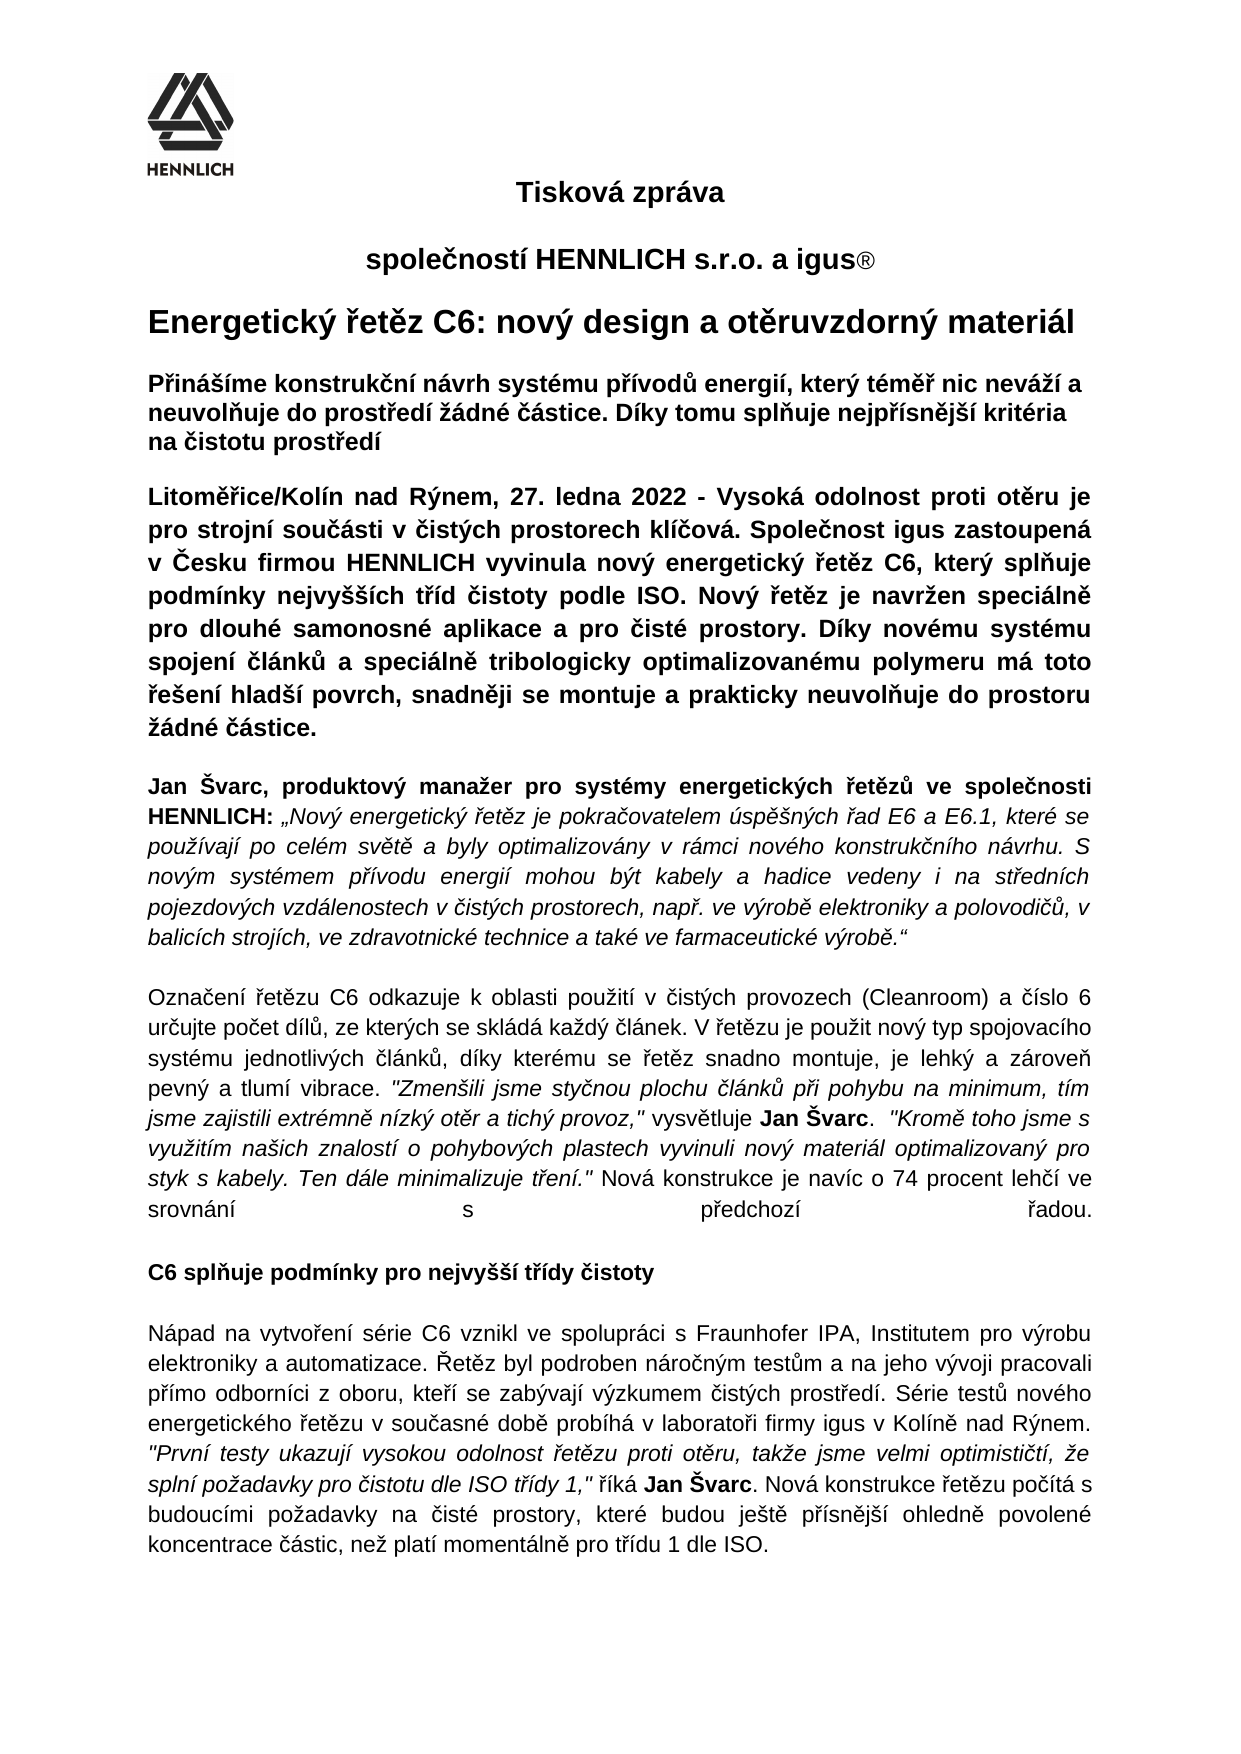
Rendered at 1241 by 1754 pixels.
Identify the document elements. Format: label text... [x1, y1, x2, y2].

picture [147, 73, 234, 176]
text společností HENNLICH s.r.o. a igus® [148, 242, 1093, 276]
text Energetický řetěz C6: nový design a otěruvzdorný materiál [148, 276, 1093, 341]
text Jan Švarc, produktový manažer pro systémy energetických řetězů ve společnosti HENNLICH: „Nový energetický řetěz je pokračovatelem úspěšných řad E6 a E6.1, které se používají po celém světě a byly optimalizovány v rámci nového konstrukčního návrhu. S novým systémem přívodu energií mohou být kabely a hadice vedeny i na středních pojezdových vzdálenostech v čistých prostorech, např. ve výrobě elektroniky a polovodičů, v balicích strojích, ve zdravotnické technice a také ve farmaceutické výrobě.“ [148, 773, 1093, 950]
text Litoměřice/Kolín nad Rýnem, 27. ledna 2022 - Vysoká odolnost proti otěru je pro strojní součásti v čistých prostorech klíčová. Společnost igus zastoupená v Česku firmou HENNLICH vyvinula nový energetický řetěz C6, který splňuje podmínky nejvyšších tříd čistoty podle ISO. Nový řetěz je navržen speciálně pro dlouhé samonosné aplikace a pro čisté prostory. Díky novému systému spojení článků a speciálně tribologicky optimalizovanému polymeru má toto řešení hladší povrch, snadněji se montuje a prakticky neuvolňuje do prostoru žádné částice. [148, 482, 1093, 742]
text Nápad na vytvoření série C6 vznikl ve spolupráci s Fraunhofer IPA, Institutem pro výrobu elektroniky a automatizace. Řetěz byl podroben náročným testům a na jeho vývoji pracovali přímo odborníci z oboru, kteří se zabývají výzkumem čistých prostředí. Série testů nového energetického řetězu v současné době probíhá v laboratoři firmy igus v Kolíně nad Rýnem. "První testy ukazují vysokou odolnost řetězu proti otěru, takže jsme velmi optimističtí, že splní požadavky pro čistotu dle ISO třídy 1," říká Jan Švarc. Nová konstrukce řetězu počítá s budoucími požadavky na čisté prostory, které budou ještě přísnější ohledně povolené koncentrace částic, než platí momentálně pro třídu 1 dle ISO. [148, 1319, 1093, 1557]
text Přinášíme konstrukční návrh systému přívodů energií, který téměř nic neváží a neuvolňuje do prostředí žádné částice. Díky tomu splňuje nejpřísnější kritéria na čistotu prostředí [148, 369, 1093, 456]
text Označení řetězu C6 odkazuje k oblasti použití v čistých provozech (Cleanroom) a číslo 6 určujte počet dílů, ze kterých se skládá každý článek. V řetězu je použit nový typ spojovacího systému jednotlivých článků, díky kterému se řetěz snadno montuje, je lehký a zároveň pevný a tlumí vibrace. "Zmenšili jsme styčnou plochu článků při pohybu na minimum, tím jsme zajistili extrémně nízký otěr a tichý provoz," vysvětluje Jan Švarc. "Kromě toho jsme s využitím našich znalostí o pohybových plastech vyvinuli nový materiál optimalizovaný pro styk s kabely. Ten dále minimalizuje tření." Nová konstrukce je navíc o 74 procent lehčí ve srovnání s předchozí řadou. [148, 984, 1093, 1255]
text C6 splňuje podmínky pro nejvyšší třídy čistoty [148, 1259, 1093, 1286]
text Tisková zpráva [148, 175, 1093, 209]
